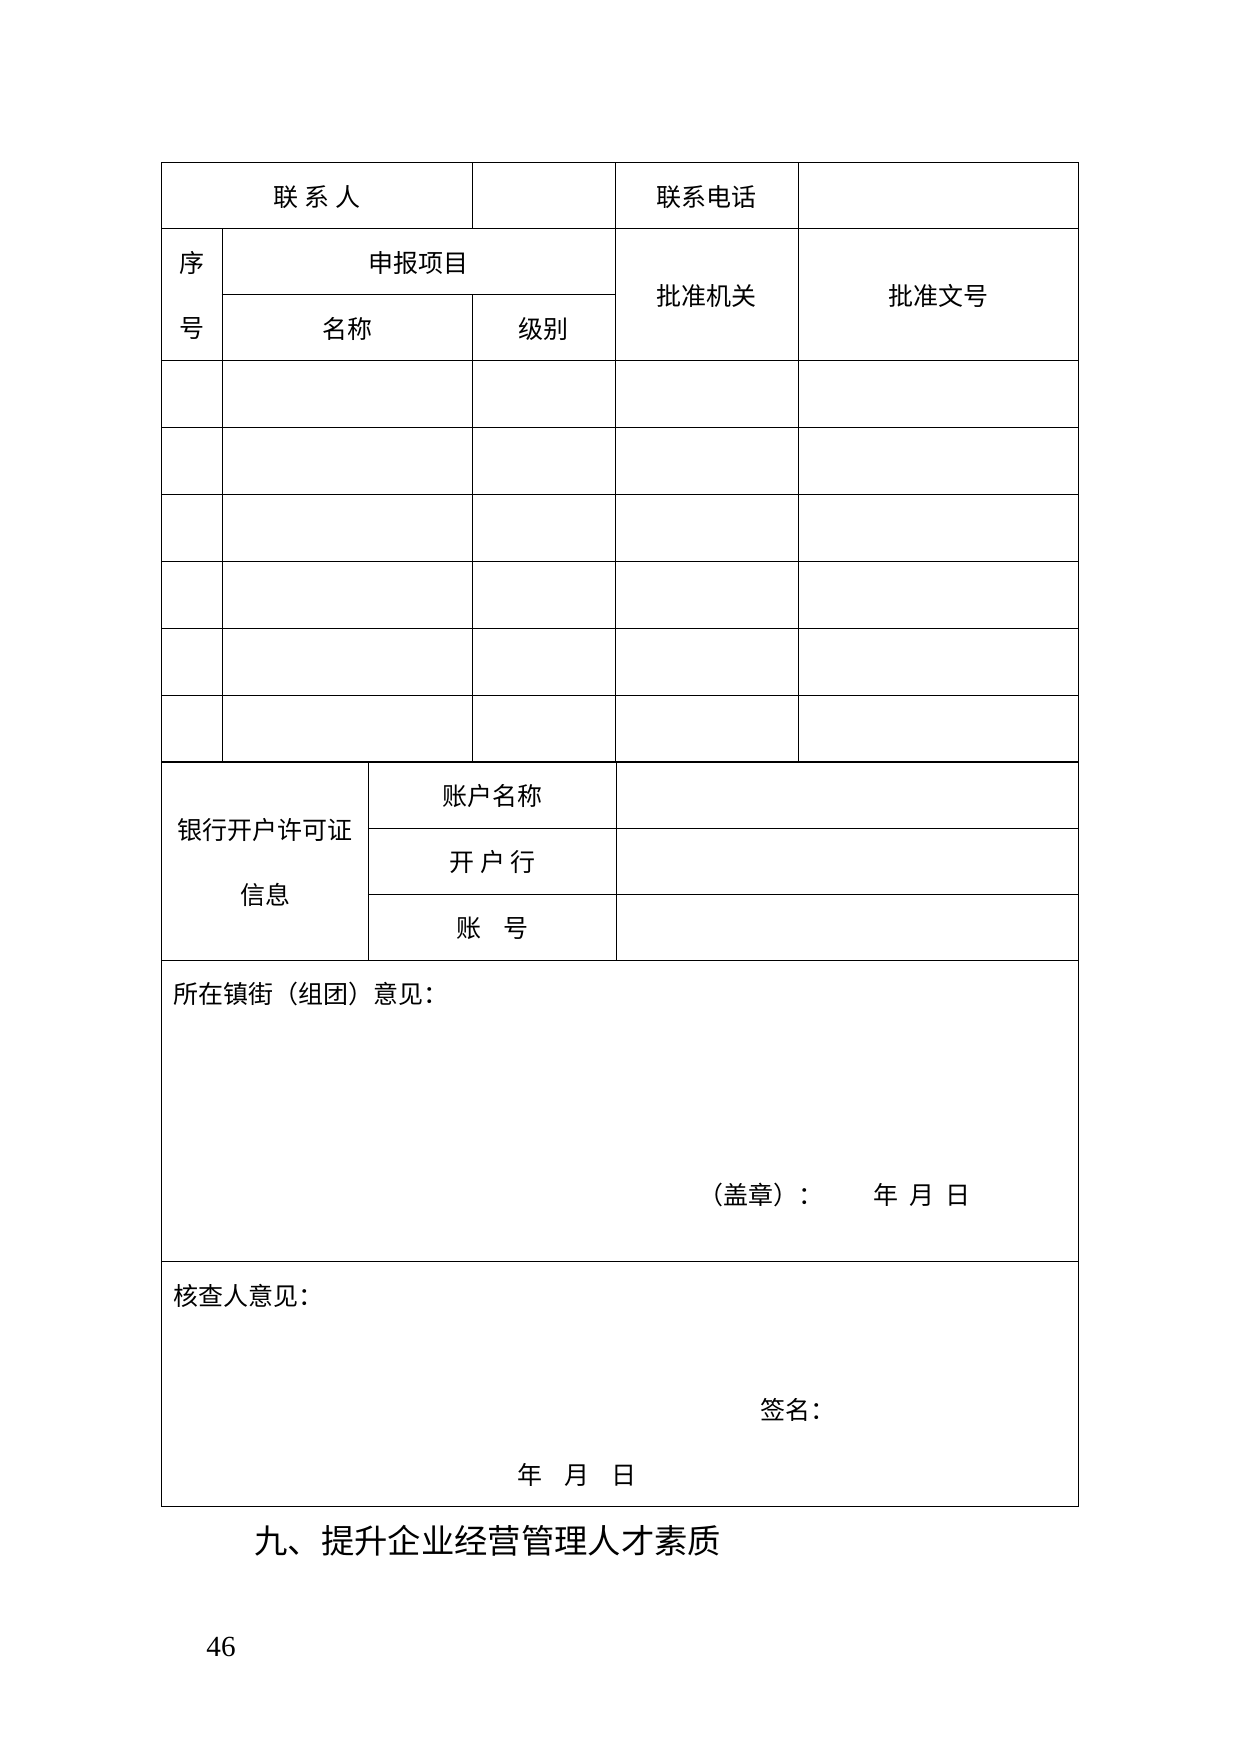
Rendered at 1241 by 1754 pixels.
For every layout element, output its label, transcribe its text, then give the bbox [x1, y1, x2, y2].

table_cell [473, 361, 615, 427]
table_cell 账户名称 [369, 763, 616, 827]
table_cell [616, 562, 798, 628]
table_cell 联 系 人 [162, 163, 472, 228]
table_cell [223, 562, 472, 628]
table_cell [162, 562, 222, 628]
table_cell [162, 495, 222, 561]
table_cell [799, 495, 1078, 561]
table_cell 年 月 日 [162, 1441, 1078, 1506]
table_cell [473, 696, 615, 761]
table_cell [223, 495, 472, 561]
table_cell [473, 428, 615, 494]
table_cell [223, 629, 472, 694]
table_cell 账 号 [369, 895, 616, 959]
table_cell [799, 163, 1078, 228]
text 九、提升企业经营管理人才素质 [187, 1507, 1053, 1572]
table_cell [473, 163, 615, 228]
table_cell 批准机关 [616, 229, 798, 360]
table_cell [162, 696, 222, 761]
table_cell 序号 [162, 229, 222, 360]
table_cell [799, 361, 1078, 427]
table_cell [473, 495, 615, 561]
table_cell [473, 629, 615, 694]
table_cell 核查人意见： [162, 1262, 1078, 1376]
table_cell 批准文号 [799, 229, 1078, 360]
table_cell 联系电话 [616, 163, 798, 228]
table_cell [616, 495, 798, 561]
table_cell [799, 428, 1078, 494]
table_cell [162, 361, 222, 427]
table_cell [799, 562, 1078, 628]
table_cell [616, 629, 798, 694]
table_cell 开 户 行 [369, 829, 616, 893]
table_cell 级别 [473, 295, 615, 360]
table_cell [223, 428, 472, 494]
table_cell 申报项目 [223, 229, 615, 294]
table_cell 所在镇街（组团）意见： （盖章）： 年 月 日 [162, 961, 1078, 1261]
table_cell [162, 428, 222, 494]
table_cell [223, 361, 472, 427]
table_cell [617, 895, 1078, 959]
table_cell [617, 829, 1078, 893]
table_cell [223, 696, 472, 761]
table_cell 名称 [223, 295, 472, 360]
table_cell [616, 428, 798, 494]
table_cell [616, 696, 798, 761]
table_cell [473, 562, 615, 628]
table_cell [162, 629, 222, 694]
table_cell [799, 696, 1078, 761]
table_cell 银行开户许可证信息 [162, 763, 368, 959]
table_cell 签名： [162, 1376, 1078, 1441]
table_cell [799, 629, 1078, 694]
table_cell [616, 361, 798, 427]
table_cell [617, 763, 1078, 827]
